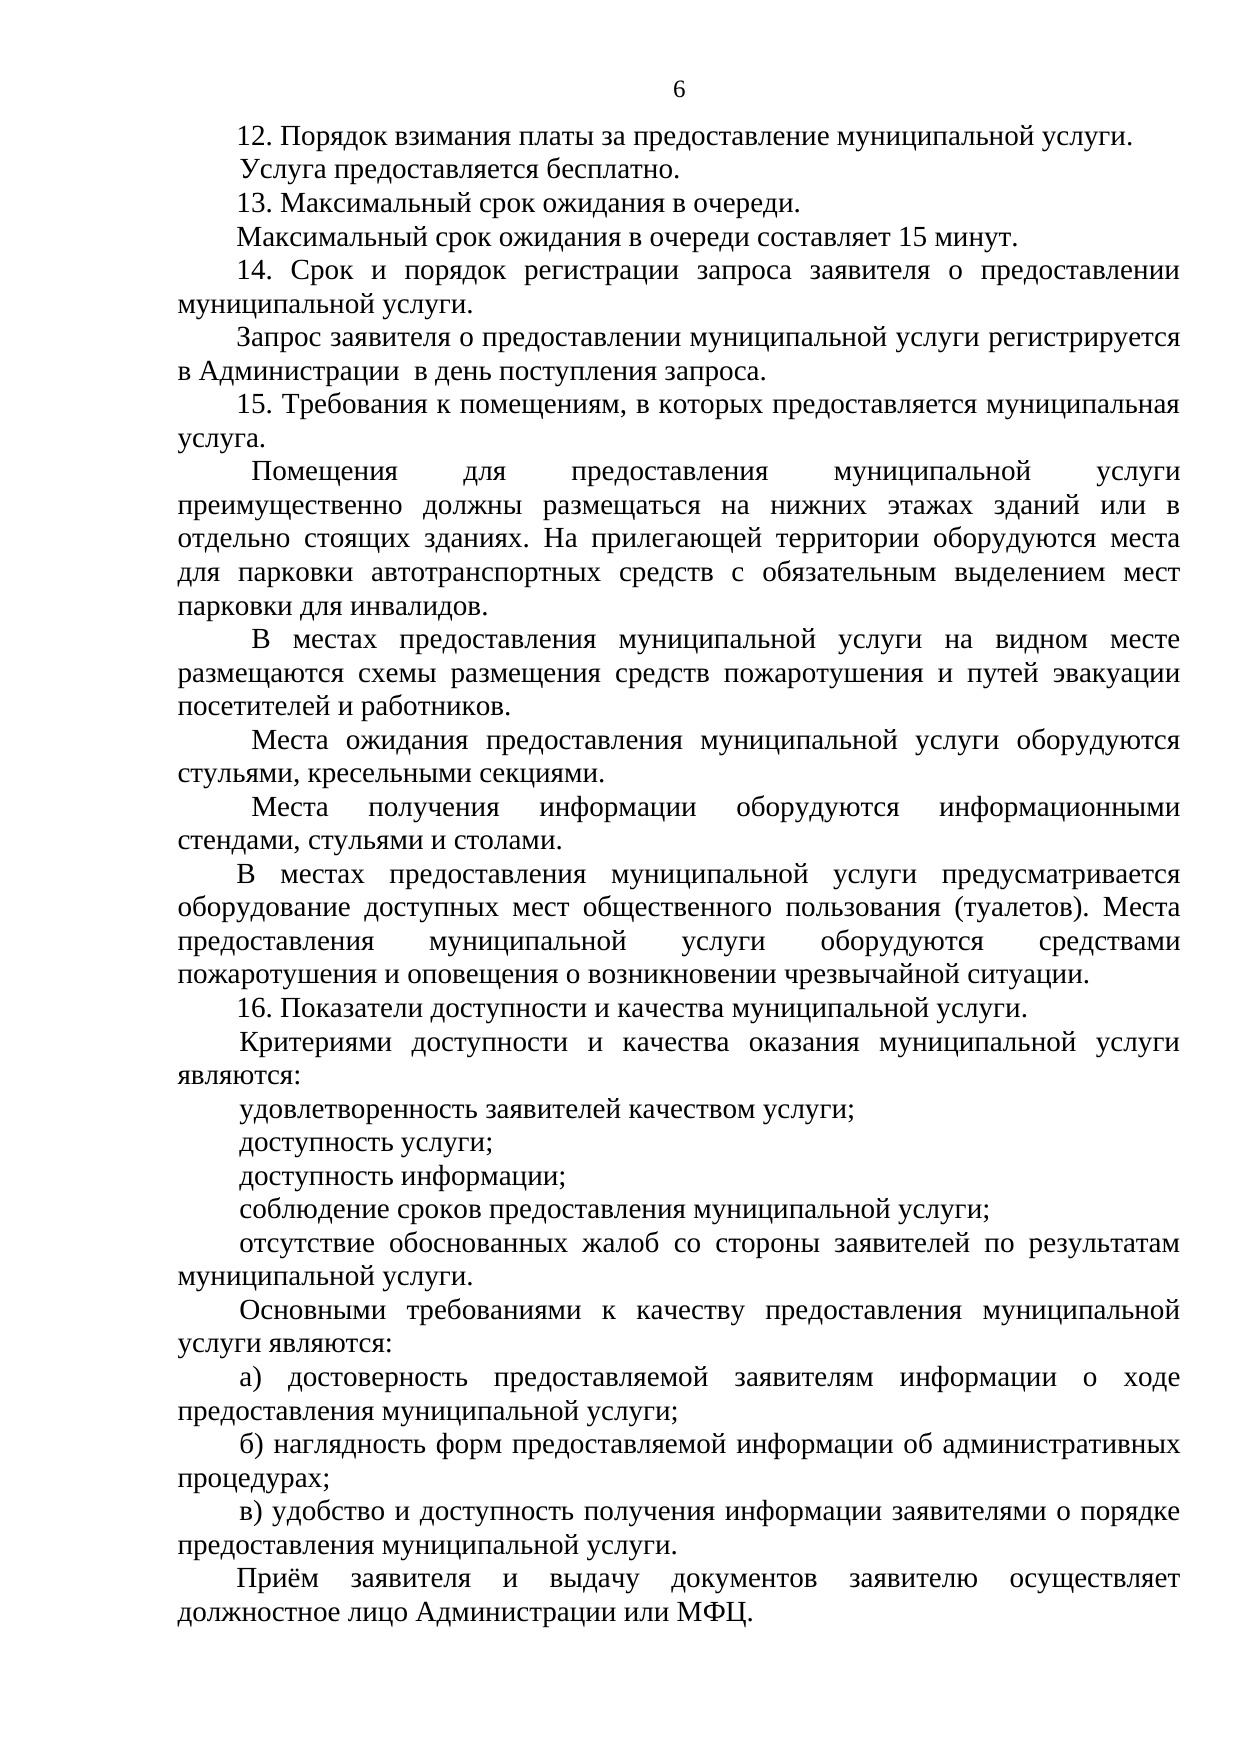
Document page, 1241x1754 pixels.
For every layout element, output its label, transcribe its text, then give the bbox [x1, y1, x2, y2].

text В местах предоставления муниципальной услуги на видном месте размещаются схемы размещения средств пожаротушения и путей эвакуации посетителей и работников. [177, 621, 1181, 722]
text доступность информации; [177, 1158, 1181, 1191]
text а) достоверность предоставляемой заявителям информации о ходе предоставления муниципальной услуги; [177, 1359, 1181, 1426]
text отсутствие обоснованных жалоб со стороны заявителей по результатам муниципальной услуги. [177, 1225, 1181, 1292]
text 12. Порядок взимания платы за предоставление муниципальной услуги. [177, 118, 1181, 152]
text В местах предоставления муниципальной услуги предусматривается оборудование доступных мест общественного пользования (туалетов). Места предоставления муниципальной услуги оборудуются средствами пожаротушения и оповещения о возникновении чрезвычайной ситуации. [177, 856, 1181, 990]
text соблюдение сроков предоставления муниципальной услуги; [177, 1191, 1181, 1225]
text 14. Срок и порядок регистрации запроса заявителя о предоставлении муниципальной услуги. [177, 252, 1181, 319]
text Места ожидания предоставления муниципальной услуги оборудуются стульями, кресельными секциями. [177, 722, 1181, 789]
text Критериями доступности и качества оказания муниципальной услуги являются: [177, 1024, 1181, 1091]
text Помещения для предоставления муниципальной услуги преимущественно должны размещаться на нижних этажах зданий или в отдельно стоящих зданиях. На прилегающей территории оборудуются места для парковки автотранспортных средств с обязательным выделением мест парковки для инвалидов. [177, 453, 1181, 621]
text в) удобство и доступность получения информации заявителями о порядке предоставления муниципальной услуги. [177, 1493, 1181, 1560]
text Услуга предоставляется бесплатно. [177, 152, 1181, 185]
text Основными требованиями к качеству предоставления муниципальной услуги являются: [177, 1292, 1181, 1359]
text б) наглядность форм предоставляемой информации об административных процедурах; [177, 1426, 1181, 1493]
text Места получения информации оборудуются информационными стендами, стульями и столами. [177, 789, 1181, 856]
text Приём заявителя и выдачу документов заявителю осуществляет должностное лицо Администрации или МФЦ. [177, 1560, 1181, 1627]
text 15. Требования к помещениям, в которых предоставляется муниципальная услуга. [177, 386, 1181, 453]
text доступность услуги; [177, 1124, 1181, 1158]
text удовлетворенность заявителей качеством услуги; [177, 1091, 1181, 1124]
text Максимальный срок ожидания в очереди составляет 15 минут. [177, 219, 1181, 252]
text Запрос заявителя о предоставлении муниципальной услуги регистрируется в Администрации в день поступления запроса. [177, 319, 1181, 386]
text 13. Максимальный срок ожидания в очереди. [177, 185, 1181, 219]
text 16. Показатели доступности и качества муниципальной услуги. [177, 990, 1181, 1024]
